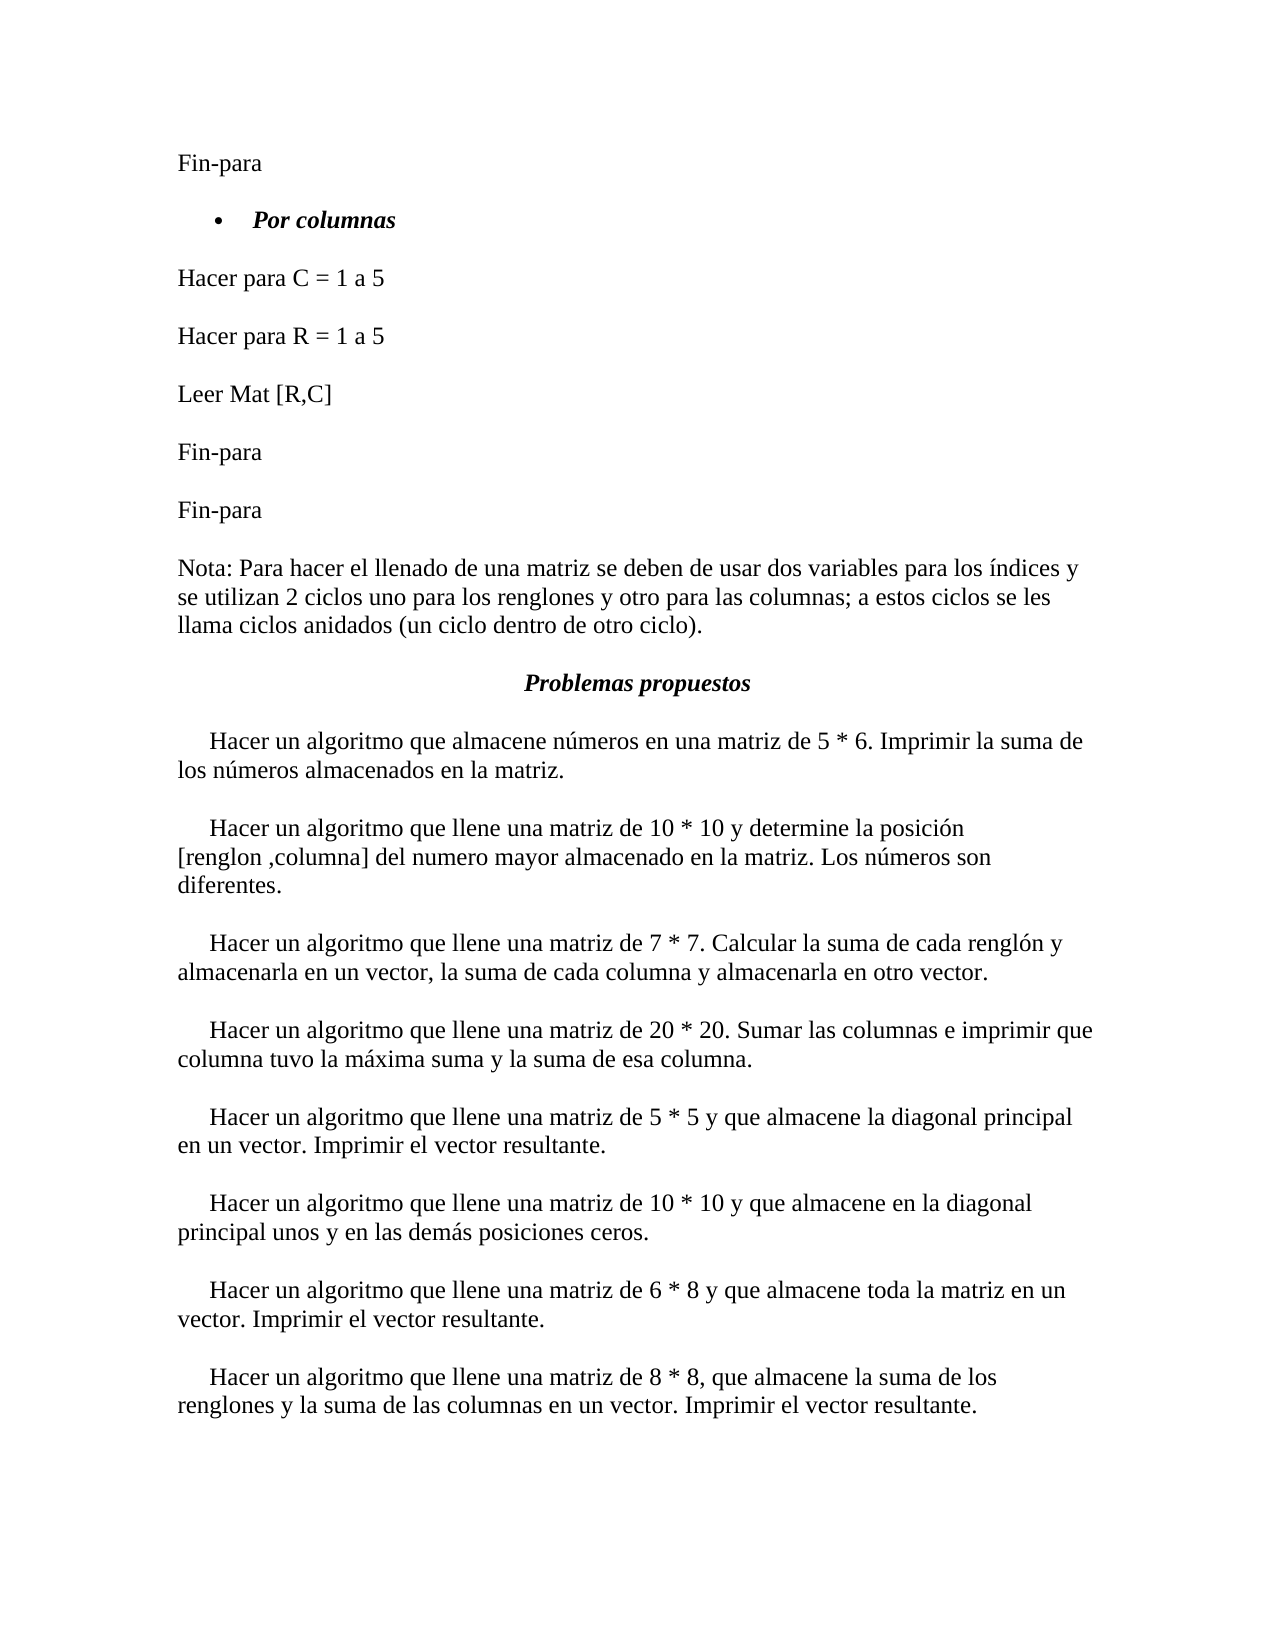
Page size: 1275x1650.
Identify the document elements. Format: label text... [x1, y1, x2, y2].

text Hacer para C = 1 a 5 [177, 263, 1098, 292]
text Hacer para R = 1 a 5 [177, 321, 1098, 350]
text  Hacer un algoritmo que llene una matriz de 20 * 20. Sumar las columnas e imprimir que columna tuvo la máxima suma y la suma de esa columna. [177, 1015, 1098, 1073]
text  Hacer un algoritmo que almacene números en una matriz de 5 * 6. Imprimir la suma de los números almacenados en la matriz. [177, 726, 1098, 784]
text  Hacer un algoritmo que llene una matriz de 10 * 10 y que almacene en la diagonal principal unos y en las demás posiciones ceros. [177, 1188, 1098, 1246]
text Fin-para [177, 495, 1098, 524]
text Fin-para [177, 437, 1098, 466]
text  Hacer un algoritmo que llene una matriz de 10 * 10 y determine la posición [renglon ,columna] del numero mayor almacenado en la matriz. Los números son diferentes. [177, 813, 1098, 899]
text  Hacer un algoritmo que llene una matriz de 8 * 8, que almacene la suma de los renglones y la suma de las columnas en un vector. Imprimir el vector resultante. [177, 1362, 1098, 1419]
text Leer Mat [R,C] [177, 379, 1098, 408]
text  Hacer un algoritmo que llene una matriz de 6 * 8 y que almacene toda la matriz en un vector. Imprimir el vector resultante. [177, 1275, 1098, 1333]
text  Hacer un algoritmo que llene una matriz de 7 * 7. Calcular la suma de cada renglón y almacenarla en un vector, la suma de cada columna y almacenarla en otro vector. [177, 928, 1098, 986]
text  Hacer un algoritmo que llene una matriz de 5 * 5 y que almacene la diagonal principal en un vector. Imprimir el vector resultante. [177, 1102, 1098, 1159]
text Problemas propuestos [177, 668, 1098, 697]
list Por columnas [215, 206, 1098, 234]
text Fin-para [177, 148, 1098, 176]
text Nota: Para hacer el llenado de una matriz se deben de usar dos variables para los índices y se utilizan 2 ciclos uno para los renglones y otro para las columnas; a estos ciclos se les llama ciclos anidados (un ciclo dentro de otro ciclo). [177, 553, 1098, 639]
